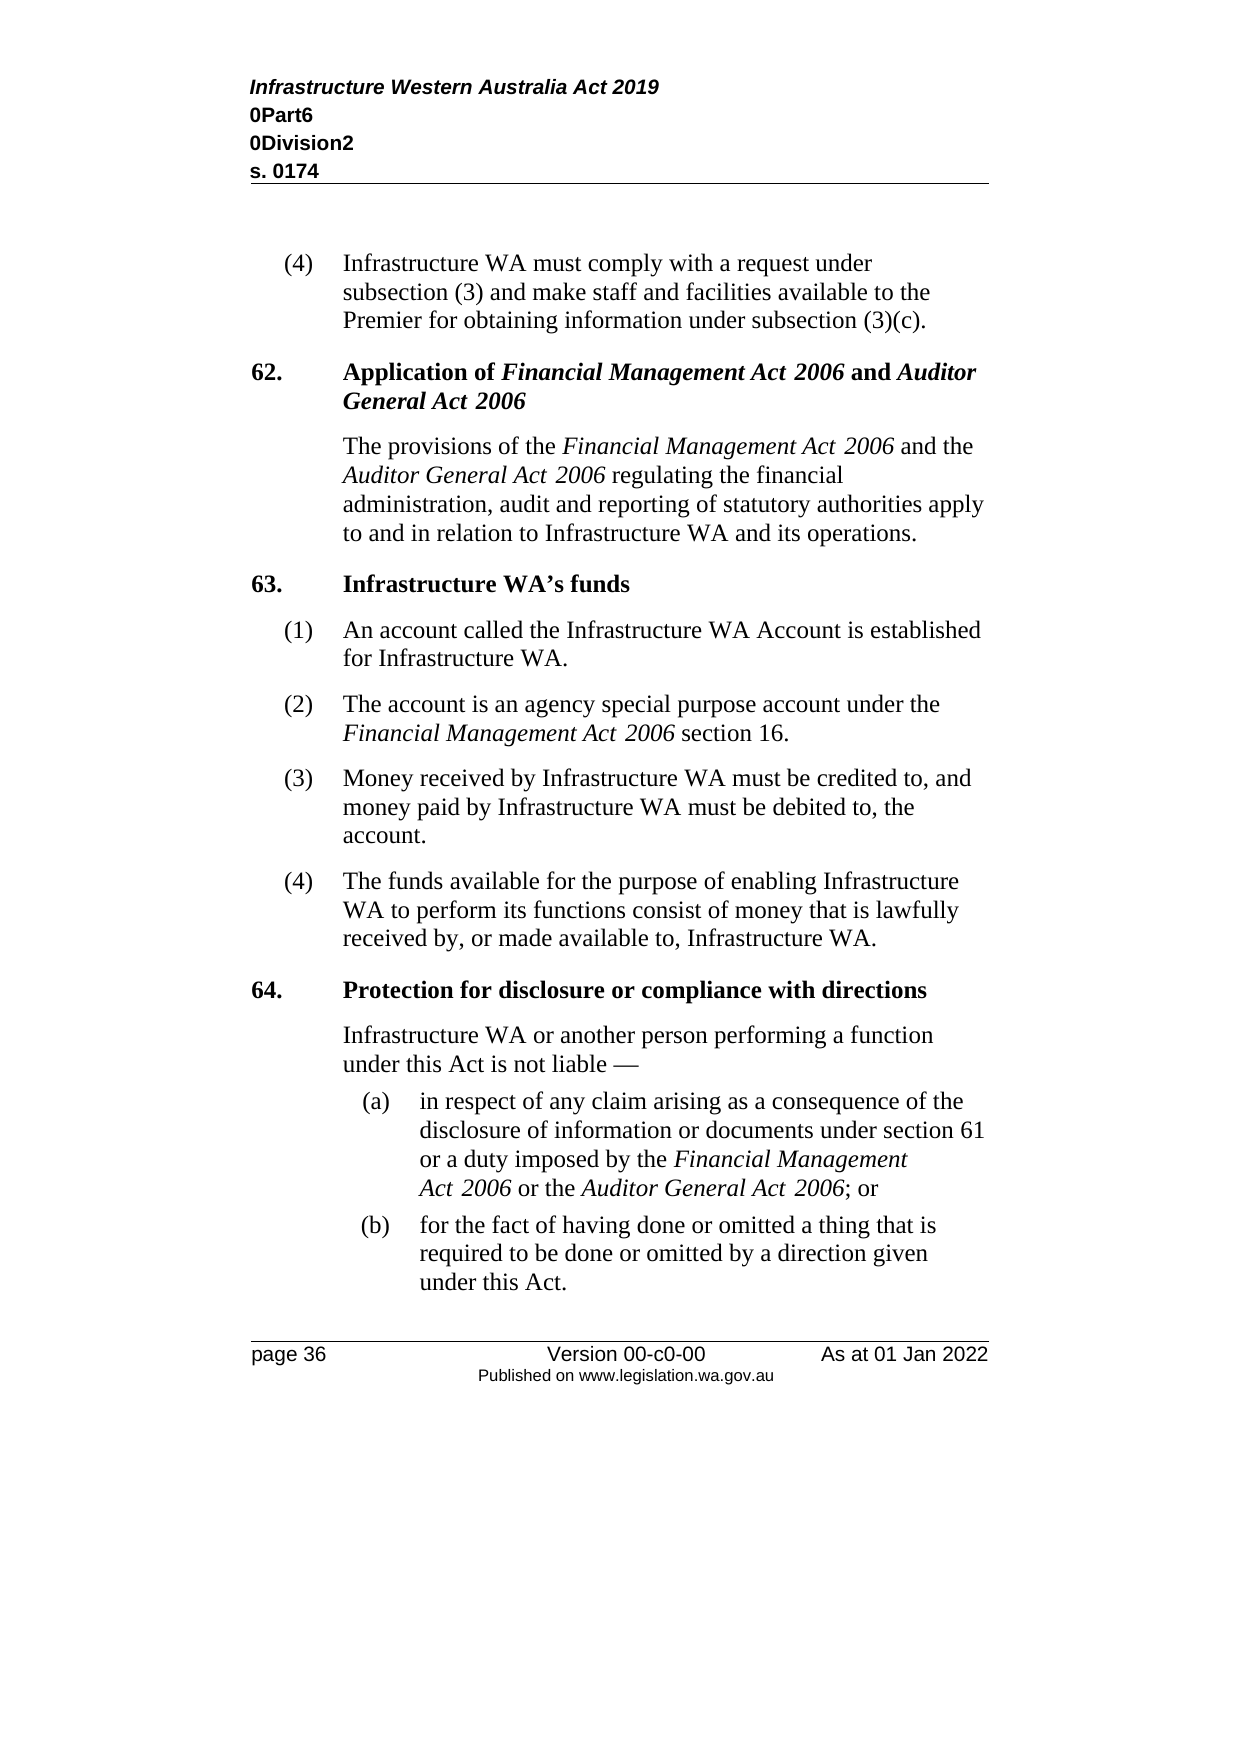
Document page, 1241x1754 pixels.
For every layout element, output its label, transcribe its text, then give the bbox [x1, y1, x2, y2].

text (3) Money received by Infrastructure WA must be credited to, and money paid by Infrastructure WA must be debited to, the account. [251, 763, 989, 849]
text Infrastructure WA or another person performing a function under this Act is not liable — [251, 1021, 989, 1078]
text (2) The account is an agency special purpose account under the Financial Management Act 2006 section 16. [251, 689, 989, 746]
subtitle 64. Protection for disclosure or compliance with directions [251, 975, 989, 1004]
subtitle 62. Application of Financial Management Act 2006 and Auditor General Act 2006 [251, 357, 989, 415]
subtitle 63. Infrastructure WA’s funds [251, 569, 989, 598]
text (4) The funds available for the purpose of enabling Infrastructure WA to perform its functions consist of money that is lawfully received by, or made available to, Infrastructure WA. [251, 866, 989, 952]
text (a) in respect of any claim arising as a consequence of the disclosure of information or documents under section 61 or a duty imposed by the Financial Management Act 2006 or the Auditor General Act 2006; or [251, 1086, 989, 1201]
text (1) An account called the Infrastructure WA Account is established for Infrastructure WA. [251, 615, 989, 672]
text (b) for the fact of having done or omitted a thing that is required to be done or omitted by a direction given under this Act. [251, 1210, 989, 1296]
text (4) Infrastructure WA must comply with a request under subsection (3) and make staff and facilities available to the Premier for obtaining information under subsection (3)(c). [251, 248, 989, 334]
text The provisions of the Financial Management Act 2006 and the Auditor General Act 2006 regulating the financial administration, audit and reporting of statutory authorities apply to and in relation to Infrastructure WA and its operations. [251, 431, 989, 546]
